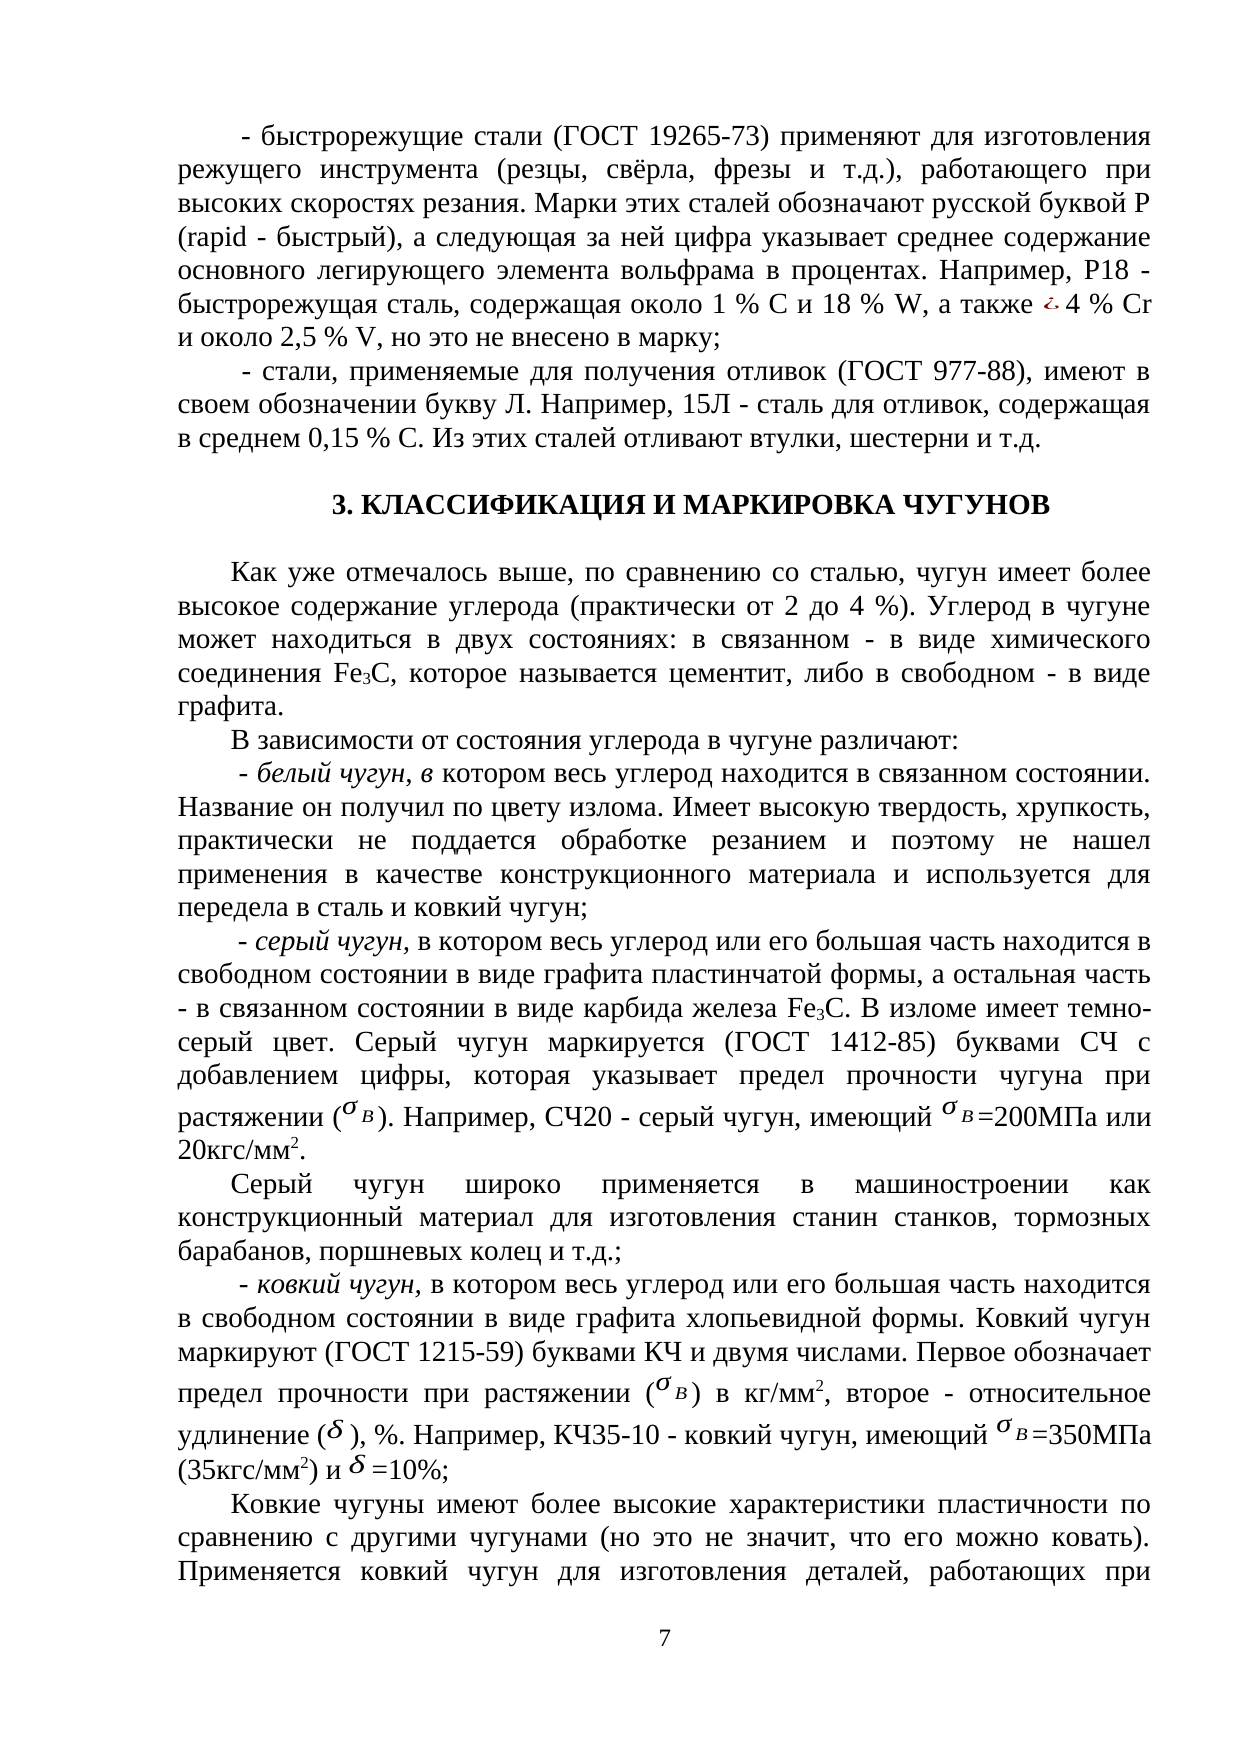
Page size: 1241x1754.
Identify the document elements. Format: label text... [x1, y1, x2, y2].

text - стали, применяемые для получения отливок (ГОСТ 977-88), имеют в своем обозначении букву Л. Например, 15Л - сталь для отливок, содержащая в среднем 0,15 % С. Из этих сталей отливают втулки, шестерни и т.д. [177, 353, 1152, 453]
text - быстрорежущие стали (ГОСТ 19265-73) применяют для изготовления режущего инструмента (резцы, свёрла, фрезы и т.д.), работающего при высоких скоростях резания. Марки этих сталей обозначают русской буквой Р (rapid - быстрый), а следующая за ней цифра указывает среднее содержание основного легирующего элемента вольфрама в процентах. Например, Р18 - быстрорежущая сталь, содержащая около 1 % С и 18 % W, а также 4 % Сr и около 2,5 % V, но это не внесено в марку; [177, 118, 1152, 353]
text - белый чугун, в котором весь углерод находится в связанном состоянии. Название он получил по цвету излома. Имеет высокую твердость, хрупкость, практически не поддается обработке резанием и поэтому не нашел применения в качестве конструкционного материала и используется для передела в сталь и ковкий чугун; [177, 755, 1152, 923]
text 3. КЛАССИФИКАЦИЯ И МАРКИРОВКА ЧУГУНОВ [177, 487, 1152, 521]
text Как уже отмечалось выше, по сравнению со сталью, чугун имеет более высокое содержание углерода (практически от 2 до 4 %). Углерод в чугуне может находиться в двух состояниях: в связанном - в виде химического соединения Fе3С, которое называется цементит, либо в свободном - в виде графита. [177, 554, 1152, 722]
text - ковкий чугун, в котором весь углерод или его большая часть находится в свободном состоянии в виде графита хлопьевидной формы. Ковкий чугун маркируют (ГОСТ 1215-59) буквами КЧ и двумя числами. Первое обозначает предел прочности при растяжении () в кг/мм2, второе - относительное удлинение (), %. Например, КЧ35-10 - ковкий чугун, имеющий =350МПа (35кгс/мм2) и =10%; [177, 1267, 1152, 1486]
text В зависимости от состояния углерода в чугуне различают: [177, 722, 1152, 755]
text - серый чугун, в котором весь углерод или его большая часть находится в свободном состоянии в виде графита пластинчатой формы, а остальная часть - в связанном состоянии в виде карбида железа Fе3С. В изломе имеет темно-серый цвет. Серый чугун маркируется (ГОСТ 1412-85) буквами СЧ с добавлением цифры, которая указывает предел прочности чугуна при растяжении (). Например, СЧ20 - серый чугун, имеющий =200МПа или 20кгс/мм2. [177, 923, 1152, 1166]
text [177, 1486, 1152, 1587]
text Серый чугун широко применяется в машиностроении как конструкционный материал для изготовления станин станков, тормозных барабанов, поршневых колец и т.д.; [177, 1166, 1152, 1267]
